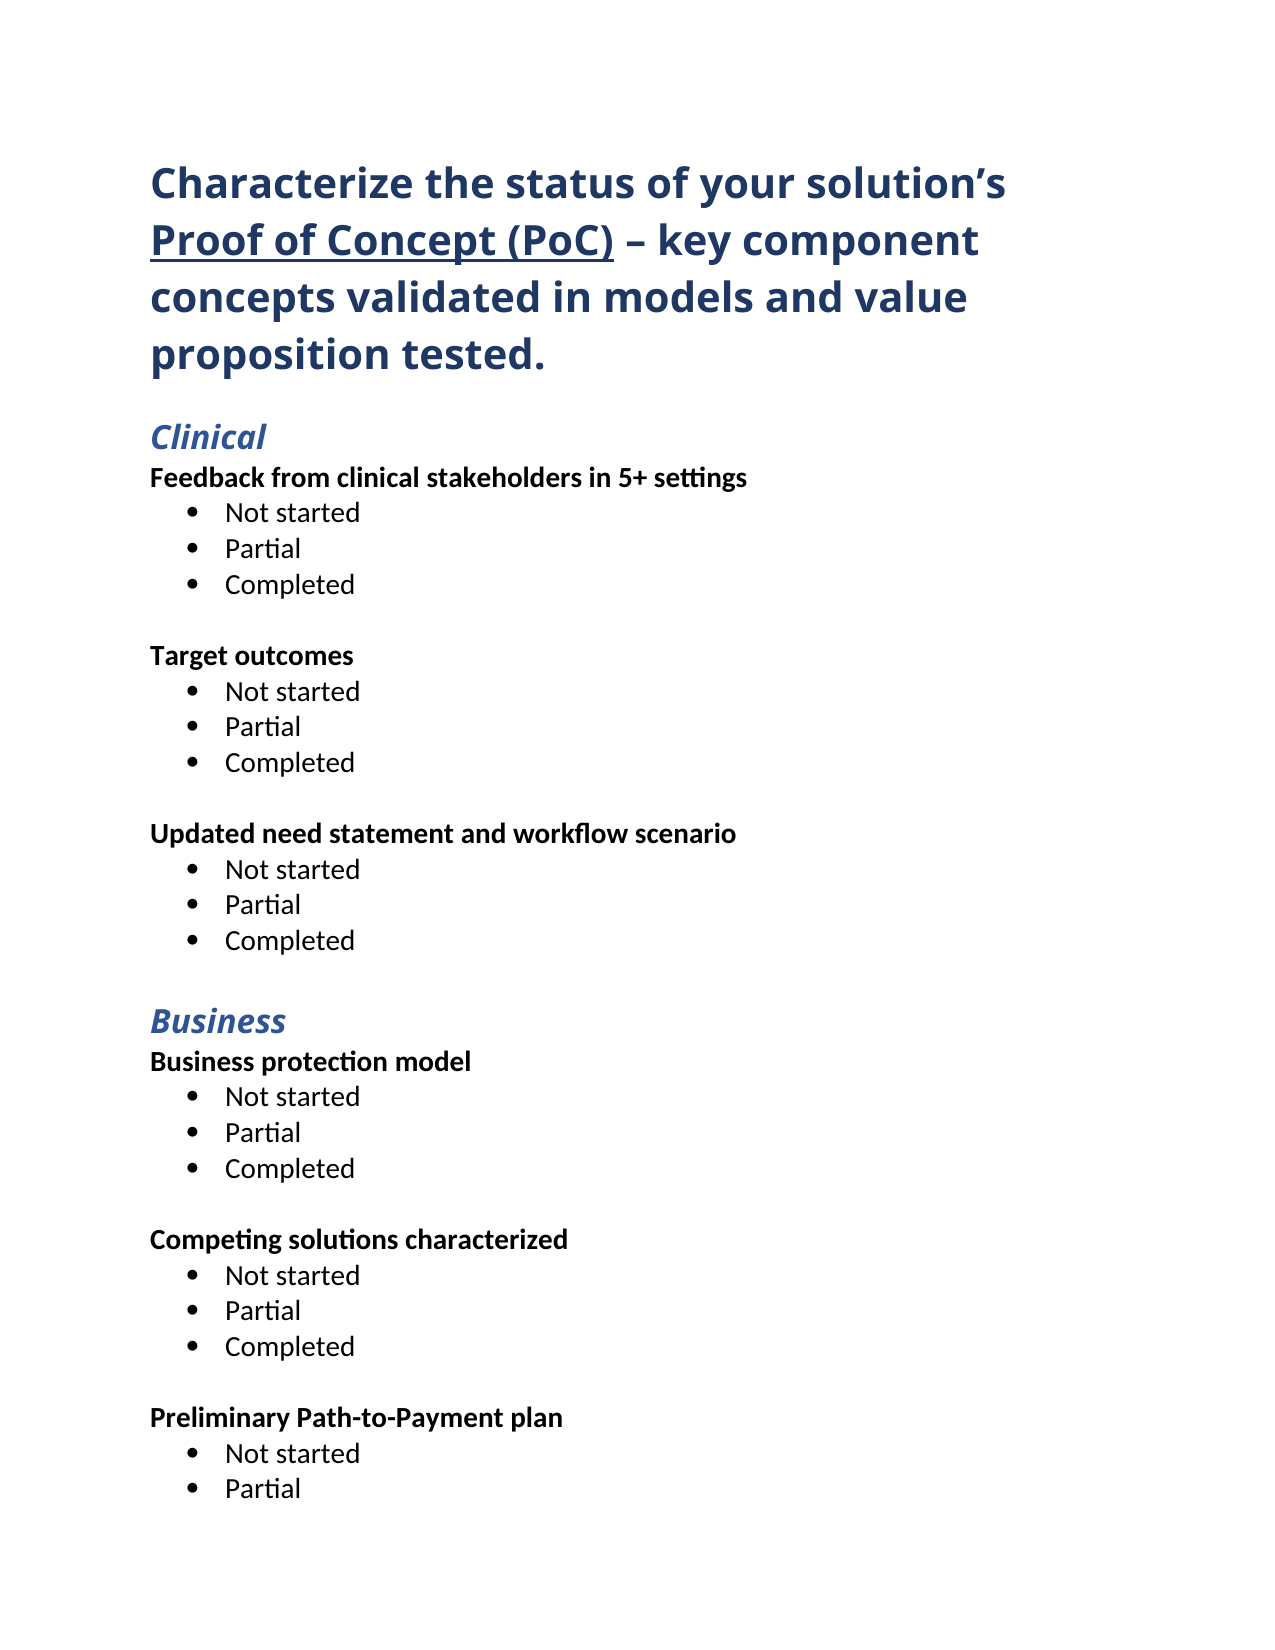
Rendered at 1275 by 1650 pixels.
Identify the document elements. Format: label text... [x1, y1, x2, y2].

list Not started [187, 1257, 1125, 1292]
list Partial [187, 708, 1125, 744]
list Completed [187, 1328, 1125, 1363]
list Completed [187, 922, 1125, 958]
text Target outcomes [150, 637, 1125, 673]
list Partial [187, 1292, 1125, 1328]
list Not started [187, 1078, 1125, 1114]
subtitle Business [150, 997, 1125, 1043]
list Not started [187, 1435, 1125, 1470]
list Partial [187, 1470, 1125, 1506]
list Completed [187, 1150, 1125, 1185]
text Updated need statement and workflow scenario [150, 815, 1125, 851]
text Preliminary Path-to-Payment plan [150, 1399, 1125, 1435]
list Partial [187, 1114, 1125, 1150]
list Completed [187, 566, 1125, 601]
list Not started [187, 673, 1125, 708]
subtitle Clinical [150, 413, 1125, 459]
list Partial [187, 530, 1125, 566]
list Partial [187, 886, 1125, 922]
text Competing solutions characterized [150, 1221, 1125, 1257]
list Not started [187, 851, 1125, 886]
list Not started [187, 494, 1125, 530]
list Completed [187, 744, 1125, 779]
text Business protection model [150, 1043, 1125, 1078]
text Feedback from clinical stakeholders in 5+ settings [150, 459, 1125, 494]
subtitle Characterize the status of your solution’s Proof of Concept (PoC) – key component concepts validated in models and value proposition tested. [150, 154, 1125, 381]
